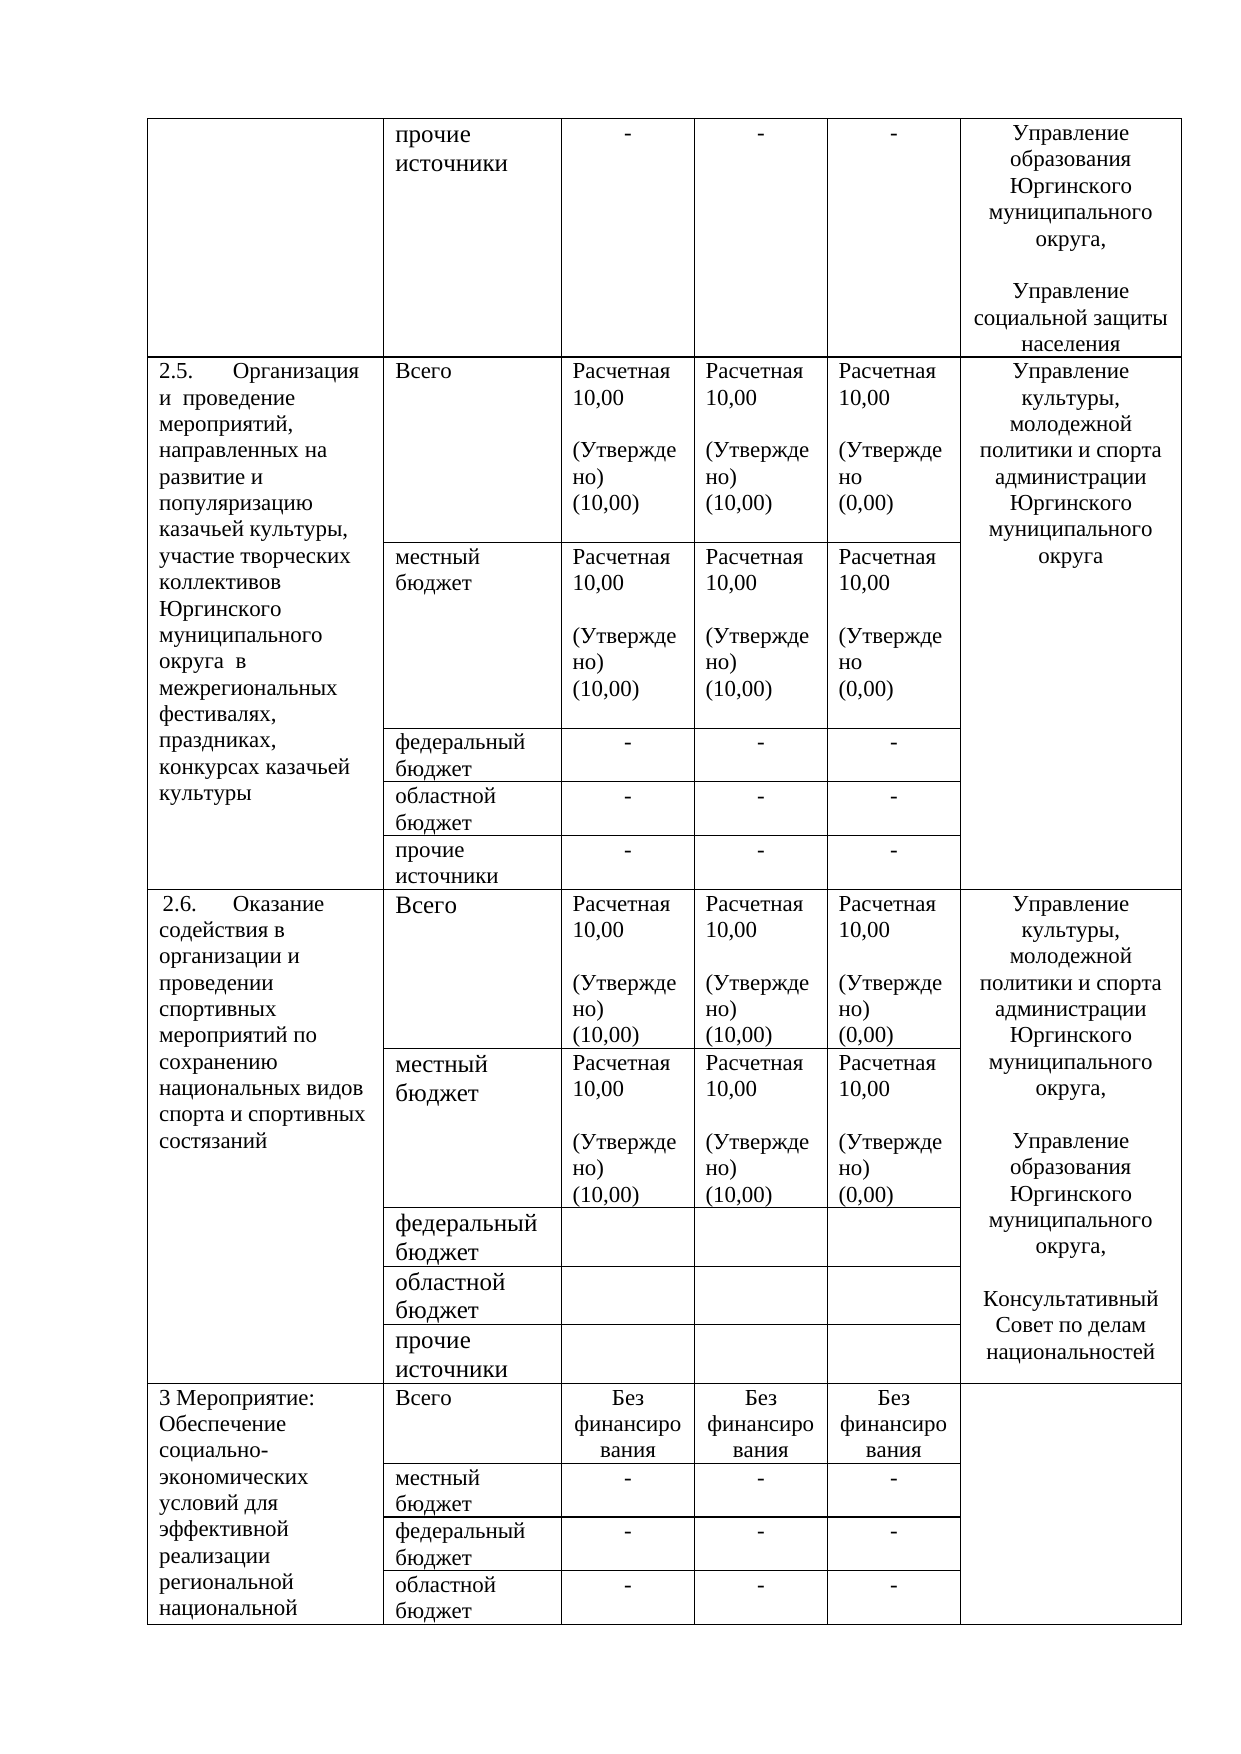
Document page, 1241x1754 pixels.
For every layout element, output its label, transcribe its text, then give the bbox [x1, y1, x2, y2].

table_cell [695, 1267, 827, 1324]
table_cell Расчетная 10,00 (Утверждено (0,00) [828, 543, 960, 727]
table_cell Расчетная 10,00 (Утверждено) (10,00) [562, 1049, 694, 1207]
table_cell федеральный бюджет [384, 1208, 561, 1266]
table_cell Всего [384, 358, 561, 542]
table_cell областной бюджет [384, 1267, 561, 1324]
table_cell [562, 1325, 694, 1383]
table_cell Управление культуры, молодежной политики и спорта администрации Юргинского муниципального округа [961, 358, 1181, 889]
table_cell областной бюджет [384, 782, 561, 835]
table_cell Оказание содействия в организации и проведении спортивных мероприятий по сохранению национальных видов спорта и спортивных состязаний [148, 890, 383, 1383]
table_cell Расчетная 10,00 (Утверждено) (0,00) [828, 890, 960, 1048]
table_cell Без финансирования [562, 1384, 694, 1463]
table_cell [828, 1208, 960, 1266]
table_cell Всего [384, 890, 561, 1048]
table_cell Без финансирования [695, 1384, 827, 1463]
table_cell - [828, 1464, 960, 1516]
table_cell [562, 1267, 694, 1324]
table_cell Без финансирования [828, 1384, 960, 1463]
table_cell - [828, 1571, 960, 1624]
table_cell - [695, 1464, 827, 1516]
table_cell - [562, 782, 694, 835]
table_cell прочие источники [384, 1325, 561, 1383]
table_cell - [695, 1518, 827, 1570]
table_cell Расчетная 10,00 (Утверждено) (10,00) [695, 358, 827, 542]
table_cell - [828, 836, 960, 889]
table_cell - [828, 729, 960, 781]
table_cell - [562, 1464, 694, 1516]
table_cell Расчетная 10,00 (Утверждено) (10,00) [695, 890, 827, 1048]
table_cell - [695, 836, 827, 889]
table_cell - [828, 119, 960, 356]
table_cell Расчетная 10,00 (Утверждено (0,00) [828, 358, 960, 542]
table_cell Расчетная 10,00 (Утверждено) (10,00) [562, 890, 694, 1048]
table_cell - [562, 1518, 694, 1570]
table_cell местный бюджет [384, 1049, 561, 1207]
table_cell - [562, 729, 694, 781]
table_cell [695, 1325, 827, 1383]
table_cell - [695, 1571, 827, 1624]
table_cell Расчетная 10,00 (Утверждено) (10,00) [562, 358, 694, 542]
table_cell местный бюджет [384, 543, 561, 727]
table_cell - [695, 782, 827, 835]
table_cell 3 Мероприятие: Обеспечение социально-экономических условий для эффективной реализации региональной национальной политики [148, 1384, 383, 1624]
table_cell - [695, 119, 827, 356]
table_cell Расчетная 10,00 (Утверждено) (10,00) [695, 543, 827, 727]
table_cell [562, 1208, 694, 1266]
table_cell [828, 1267, 960, 1324]
table_cell прочие источники [384, 119, 561, 356]
table_cell прочие источники [384, 836, 561, 889]
table_cell федеральный бюджет [384, 1518, 561, 1570]
table_cell областной бюджет [384, 1571, 561, 1624]
table_cell - [562, 1571, 694, 1624]
table_cell - [562, 836, 694, 889]
table_cell местный бюджет [384, 1464, 561, 1516]
table_cell Всего [384, 1384, 561, 1463]
table_cell - [828, 1518, 960, 1570]
table_cell Расчетная 10,00 (Утверждено) (0,00) [828, 1049, 960, 1207]
table_cell - [828, 782, 960, 835]
table_cell [828, 1325, 960, 1383]
table_cell федеральный бюджет [384, 729, 561, 781]
table_cell Расчетная 10,00 (Утверждено) (10,00) [695, 1049, 827, 1207]
table_cell [961, 1384, 1181, 1624]
table_cell - [562, 119, 694, 356]
table_cell Расчетная 10,00 (Утверждено) (10,00) [562, 543, 694, 727]
table_cell [695, 1208, 827, 1266]
table_cell - [695, 729, 827, 781]
table_cell Организация и проведение мероприятий, направленных на развитие и популяризацию казачьей культуры, участие творческих коллективов Юргинского муниципального округа в межрегиональных фестивалях, праздниках, конкурсах казачьей культуры [148, 358, 383, 889]
